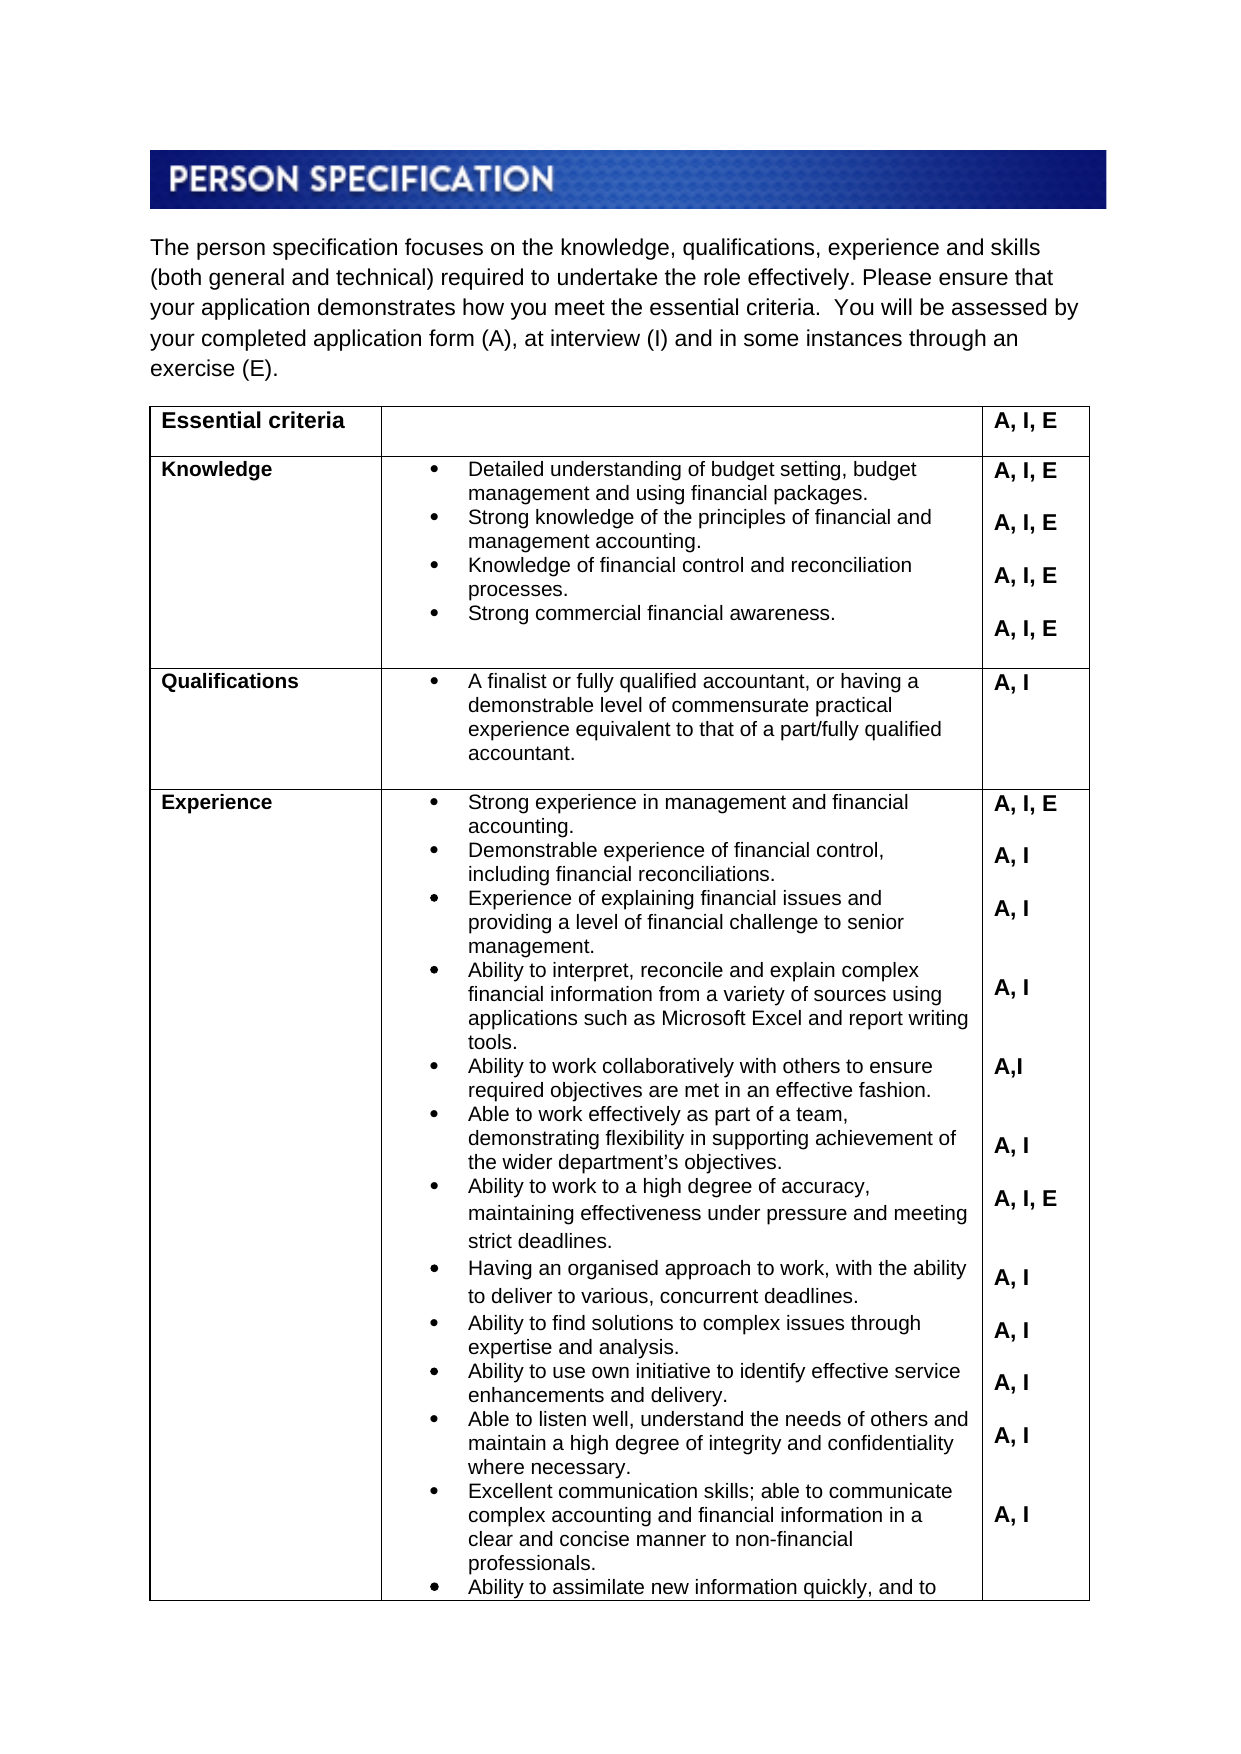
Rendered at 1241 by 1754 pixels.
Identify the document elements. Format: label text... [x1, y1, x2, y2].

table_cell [983, 790, 1089, 1599]
table_cell A finalist or fully qualified accountant, or having a demonstrable level of commensurate practical experience equivalent to that of a part/fully qualified accountant. [382, 669, 982, 788]
table_header Essential criteria [151, 407, 381, 456]
table_cell Qualifications [151, 669, 381, 788]
text The person specification focuses on the knowledge, qualifications, experience and skills (both general and technical) required to undertake the role effectively. Please ensure that your application demonstrates how you meet the essential criteria. You will be assessed by your completed application form (A), at interview (I) and in some instances through an exercise (E). [150, 234, 1090, 381]
table_cell Detailed understanding of budget setting, budget management and using financial packages. Strong knowledge of the principles of financial and management accounting. Knowledge of financial control and reconciliation processes. Strong commercial financial awareness. [382, 457, 982, 667]
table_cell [382, 790, 982, 1599]
table_cell A, I [983, 669, 1089, 788]
table_header A, I, E [983, 407, 1089, 456]
table_cell Knowledge [151, 457, 381, 667]
table_cell A, I, E A, I, E A, I, E A, I, E [983, 457, 1089, 667]
table_cell Experience [151, 790, 381, 1599]
picture [150, 150, 1107, 209]
table_header [382, 407, 982, 456]
